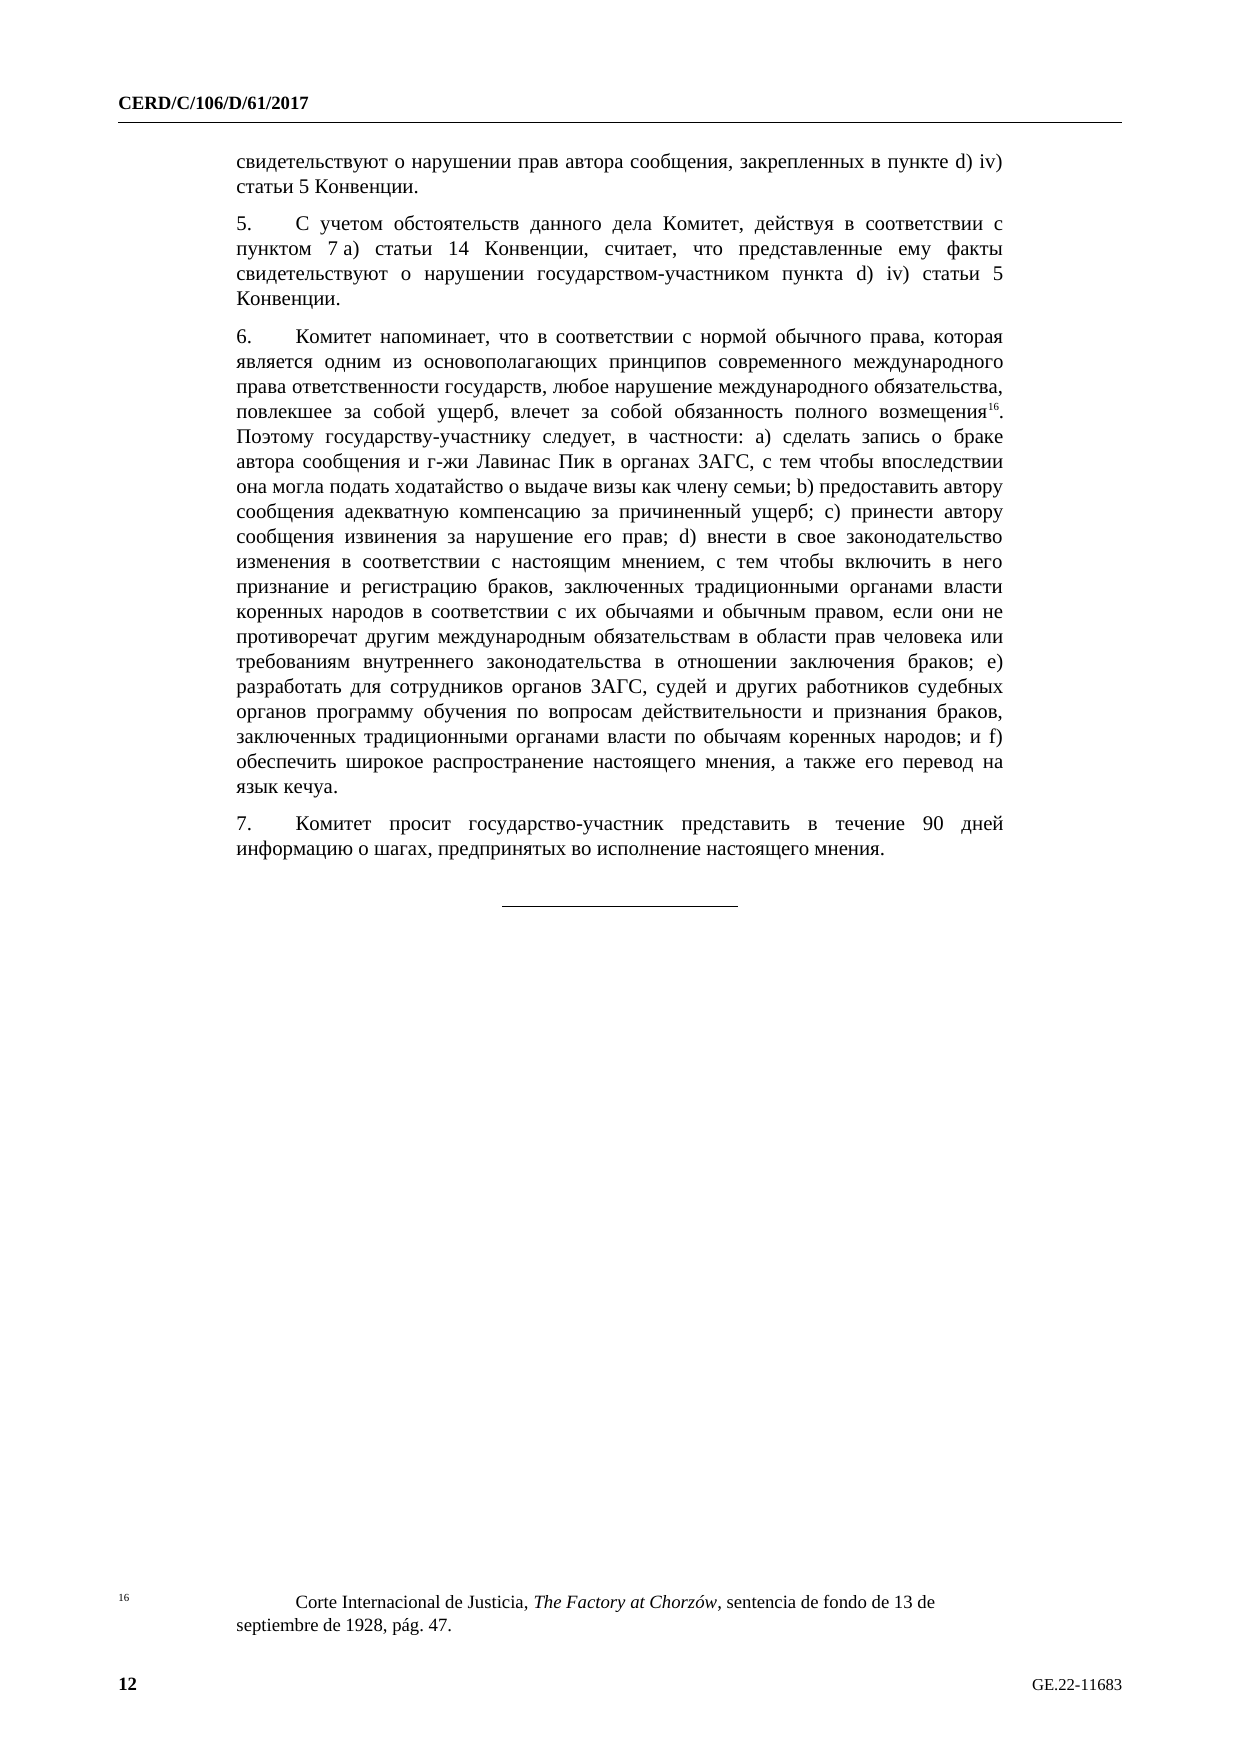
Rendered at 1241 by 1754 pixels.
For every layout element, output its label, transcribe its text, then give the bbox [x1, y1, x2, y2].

text 7. Комитет просит государство-участник представить в течение 90 дней информацию о шагах, предпринятых во исполнение настоящего мнения. [236, 810, 1004, 860]
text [236, 148, 1004, 198]
text 6. Комитет напоминает, что в соответствии с нормой обычного права, которая является одним из основополагающих принципов современного международного права ответственности государств, любое нарушение международного обязательства, повлекшее за собой ущерб, влечет за собой обязанность полного возмещения. Поэтому государству-участнику следует, в частности: a) сделать запись о браке автора сообщения и г-жи Лавинас Пик в органах ЗАГС, с тем чтобы впоследствии она могла подать ходатайство о выдаче визы как члену семьи; b) предоставить автору сообщения адекватную компенсацию за причиненный ущерб; c) принести автору сообщения извинения за нарушение его прав; d) внести в свое законодательство изменения в соответствии с настоящим мнением, с тем чтобы включить в него признание и регистрацию браков, заключенных традиционными органами власти коренных народов в соответствии с их обычаями и обычным правом, если они не противоречат другим международным обязательствам в области прав человека или требованиям внутреннего законодательства в отношении заключения браков; e) разработать для сотрудников органов ЗАГС, судей и других работников судебных органов программу обучения по вопросам действительности и признания браков, заключенных традиционными органами власти по обычаям коренных народов; и f) обеспечить широкое распространение настоящего мнения, а также его перевод на язык кечуа. [236, 323, 1004, 798]
text 5. С учетом обстоятельств данного дела Комитет, действуя в соответствии с пунктом 7 а) статьи 14 Конвенции, считает, что представленные ему факты свидетельствуют о нарушении государством-участником пункта d) iv) статьи 5 Конвенции. [236, 210, 1004, 310]
